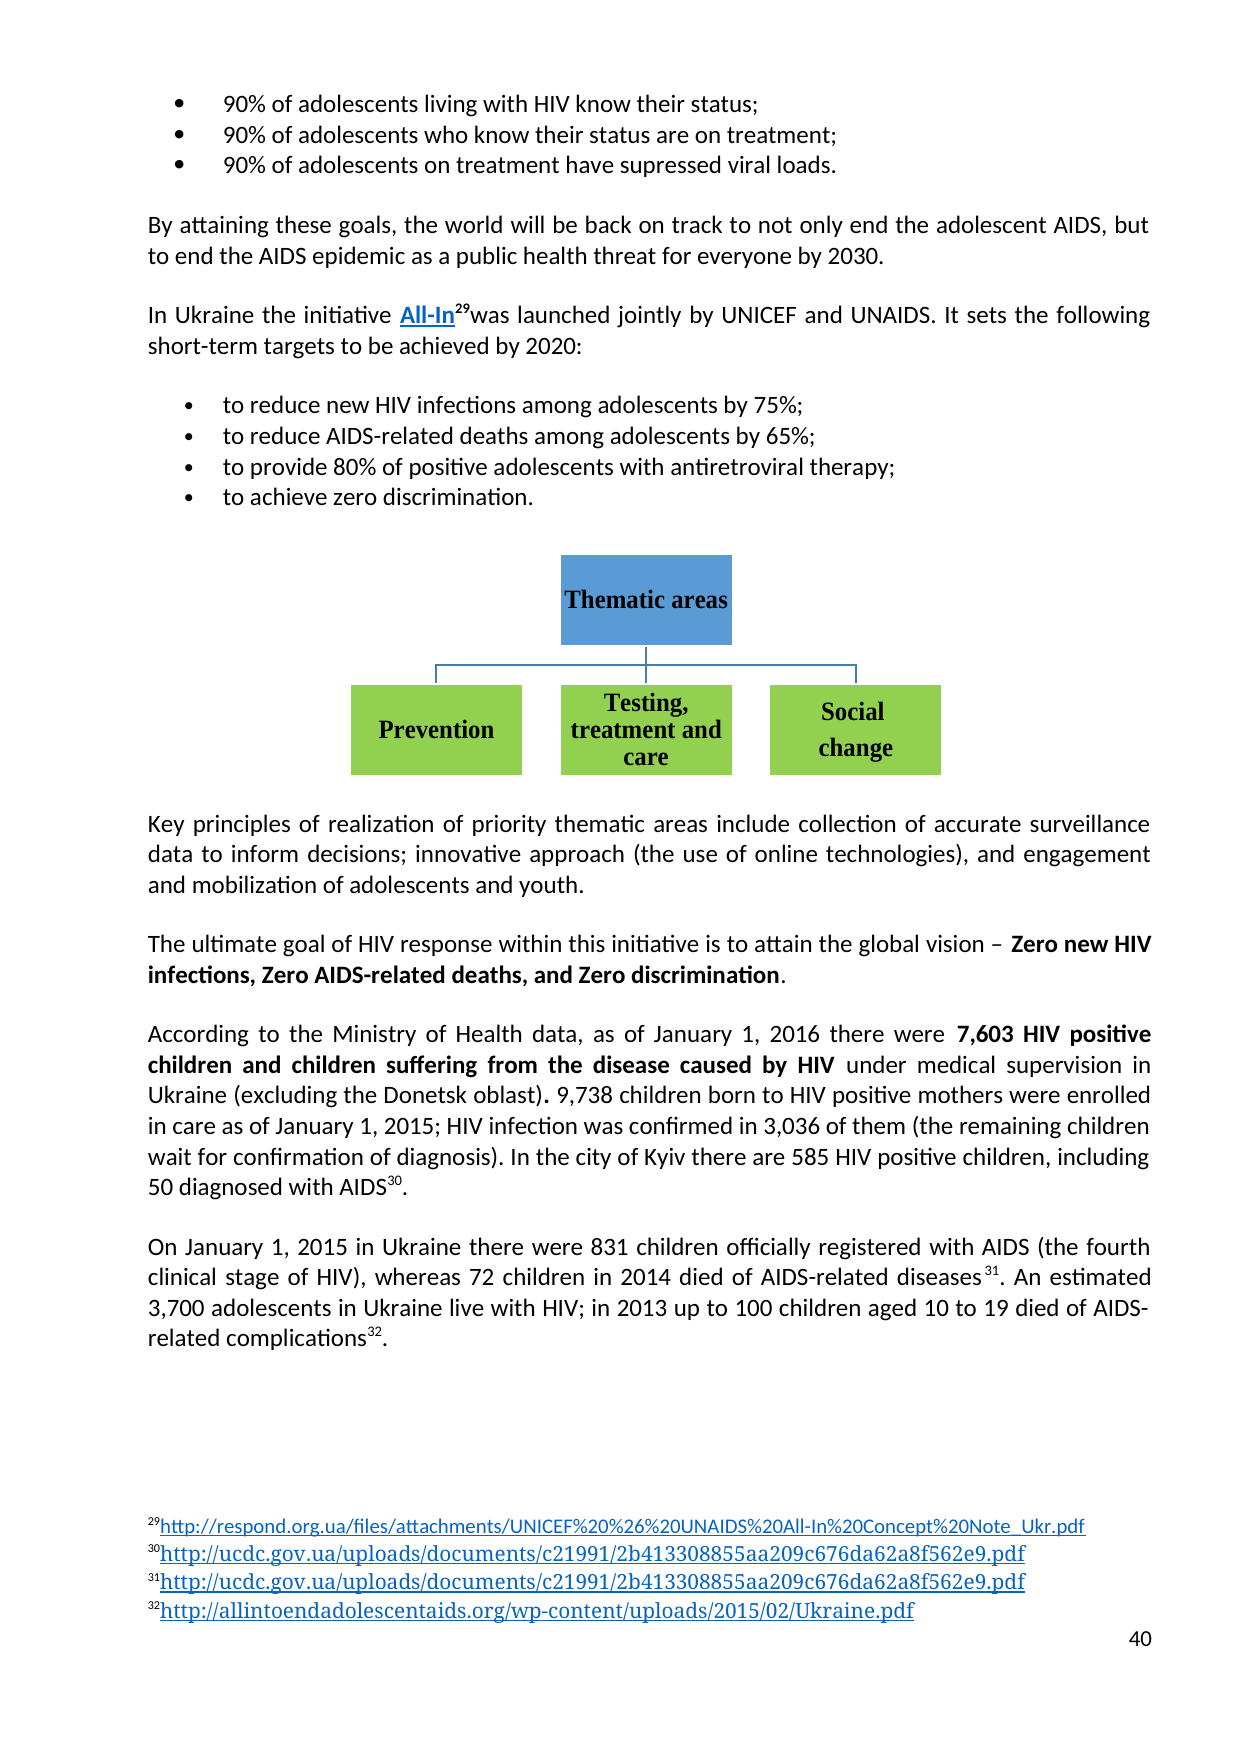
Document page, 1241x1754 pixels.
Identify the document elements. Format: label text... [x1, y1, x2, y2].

list 90% of adolescents who know their status are on treatment; [185, 119, 1152, 149]
text By attaining these goals, the world will be back on track to not only end the adolescent AIDS, but to end the AIDS epidemic as a public health threat for everyone by 2030. [148, 209, 1152, 270]
text The ultimate goal of HIV response within this initiative is to attain the global vision – Zero new HIV infections, Zero AIDS-related deaths, and Zero discrimination. [148, 928, 1152, 989]
list to reduce AIDS-related deaths among adolescents by 65%; [185, 420, 1152, 451]
text Key principles of realization of priority thematic areas include collection of accurate surveillance data to inform decisions; innovative approach (the use of online technologies), and engagement and mobilization of adolescents and youth. [148, 808, 1152, 899]
list to achieve zero discrimination. [185, 481, 1152, 512]
list 90% of adolescents on treatment have supressed viral loads. [185, 149, 1152, 180]
text In Ukraine the initiative All-Inwas launched jointly by UNICEF and UNAIDS. It sets the following short-term targets to be achieved by 2020: [148, 299, 1152, 361]
text On January 1, 2015 in Ukraine there were 831 children officially registered with AIDS (the fourth clinical stage of HIV), whereas 72 children in 2014 died of AIDS-related diseases. An estimated 3,700 adolescents in Ukraine live with HIV; in 2013 up to 100 children aged 10 to 19 died of AIDS-related complications. [148, 1231, 1152, 1353]
list to provide 80% of positive adolescents with antiretroviral therapy; [185, 451, 1152, 481]
text According to the Ministry of Health data, as of January 1, 2016 there were 7,603 HIV positive children and children suffering from the disease caused by HIV under medical supervision in Ukraine (excluding the Donetsk oblast). 9,738 children born to HIV positive mothers were enrolled in care as of January 1, 2015; HIV infection was confirmed in 3,036 of them (the remaining children wait for confirmation of diagnosis). In the city of Kyiv there are 585 HIV positive children, including 50 diagnosed with AIDS. [148, 1019, 1152, 1202]
list to reduce new HIV infections among adolescents by 75%; [185, 390, 1152, 420]
list 90% of adolescents living with HIV know their status; [185, 88, 1152, 119]
